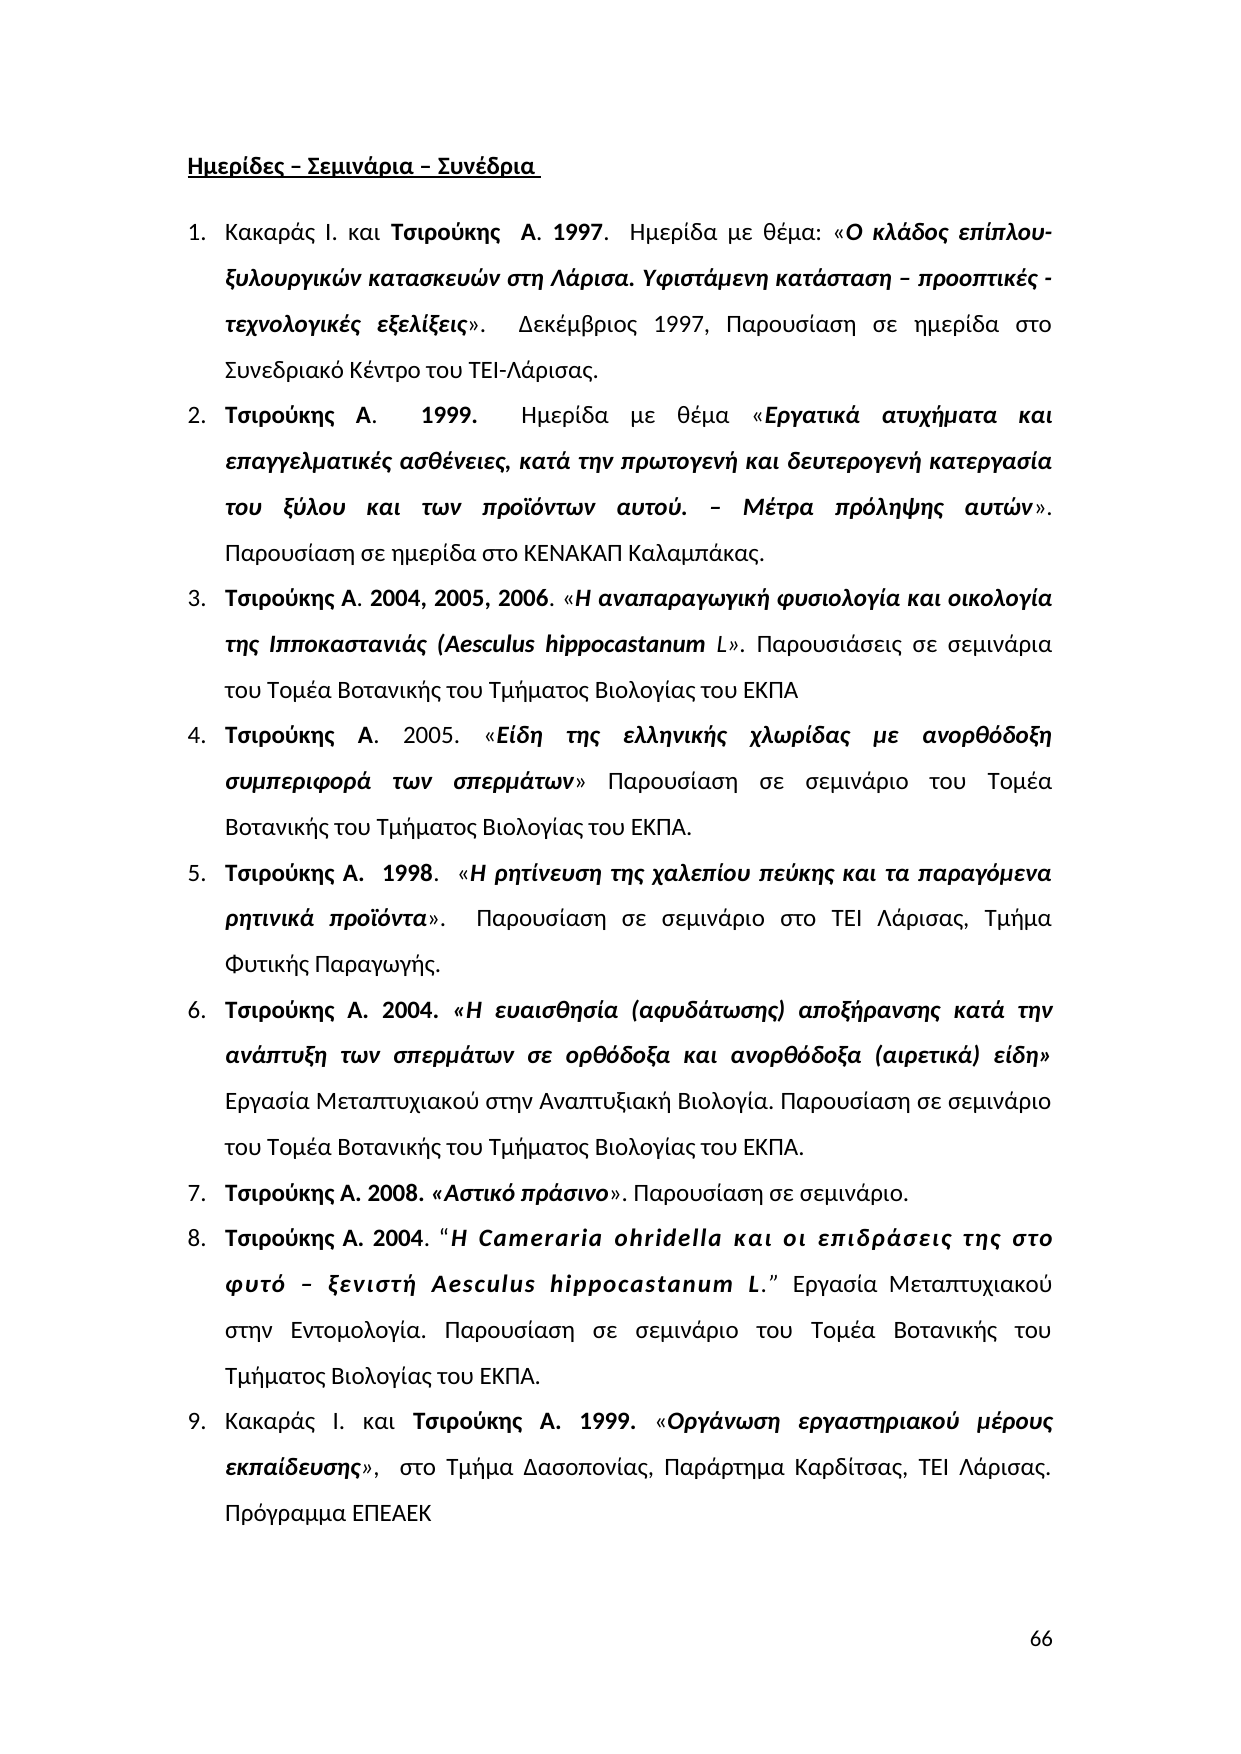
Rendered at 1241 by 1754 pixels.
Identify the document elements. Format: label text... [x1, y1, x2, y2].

list Τσιρούκης Α. 1998. «Η ρητίνευση της χαλεπίου πεύκης και τα παραγόμενα ρητινικά προϊόντα». Παρουσίαση σε σεμινάριο στο ΤΕΙ Λάρισας, Τμήμα Φυτικής Παραγωγής. [187, 857, 1053, 979]
list Τσιρούκης Α. 2008. «Αστικό πράσινο». Παρουσίαση σε σεμινάριο. [187, 1177, 1053, 1207]
list Τσιρούκης Α. 2004. «Η ευαισθησία (αφυδάτωσης) αποξήρανσης κατά την ανάπτυξη των σπερμάτων σε ορθόδοξα και ανορθόδοξα (αιρετικά) είδη» Εργασία Μεταπτυχιακού στην Αναπτυξιακή Βιολογία. Παρουσίαση σε σεμινάριο του Τομέα Βοτανικής του Τμήματος Βιολογίας του ΕΚΠΑ. [187, 994, 1053, 1162]
list Κακαράς Ι. και Τσιρούκης Α. 1997. Ημερίδα με θέμα: «Ο κλάδος επίπλου-ξυλουργικών κατασκευών στη Λάρισα. Υφιστάμενη κατάσταση – προοπτικές - τεχνολογικές εξελίξεις». Δεκέμβριος 1997, Παρουσίαση σε ημερίδα στο Συνεδριακό Κέντρο του ΤΕΙ-Λάρισας. [187, 217, 1053, 384]
text Ημερίδες – Σεμινάρια – Συνέδρια [187, 150, 1053, 181]
list Τσιρούκης Α. 2004. “Η Cameraria ohridella και οι επιδράσεις της στο φυτό – ξενιστή Aesculus hippocastanum L.” Εργασία Μεταπτυχιακού στην Εντομολογία. Παρουσίαση σε σεμινάριο του Τομέα Βοτανικής του Τμήματος Βιολογίας του ΕΚΠΑ. [187, 1223, 1053, 1390]
list Τσιρούκης Α. 1999. Ημερίδα με θέμα «Εργατικά ατυχήματα και επαγγελματικές ασθένειες, κατά την πρωτογενή και δευτερογενή κατεργασία του ξύλου και των προϊόντων αυτού. – Μέτρα πρόληψης αυτών». Παρουσίαση σε ημερίδα στο ΚΕΝΑΚΑΠ Καλαμπάκας. [187, 399, 1053, 567]
list Τσιρούκης Α. 2004, 2005, 2006. «Η αναπαραγωγική φυσιολογία και οικολογία της Ιπποκαστανιάς (Aesculus hippocastanum L». Παρουσιάσεις σε σεμινάρια του Τομέα Βοτανικής του Τμήματος Βιολογίας του ΕΚΠΑ [187, 582, 1053, 704]
list Κακαράς Ι. και Τσιρούκης Α. 1999. «Οργάνωση εργαστηριακού μέρους εκπαίδευσης», στο Τμήμα Δασοπονίας, Παράρτημα Καρδίτσας, ΤΕΙ Λάρισας. Πρόγραμμα ΕΠΕΑΕΚ [187, 1406, 1053, 1527]
list Τσιρούκης Α. 2005. «Είδη της ελληνικής χλωρίδας με ανορθόδοξη συμπεριφορά των σπερμάτων» Παρουσίαση σε σεμινάριο του Τομέα Βοτανικής του Τμήματος Βιολογίας του ΕΚΠΑ. [187, 719, 1053, 842]
